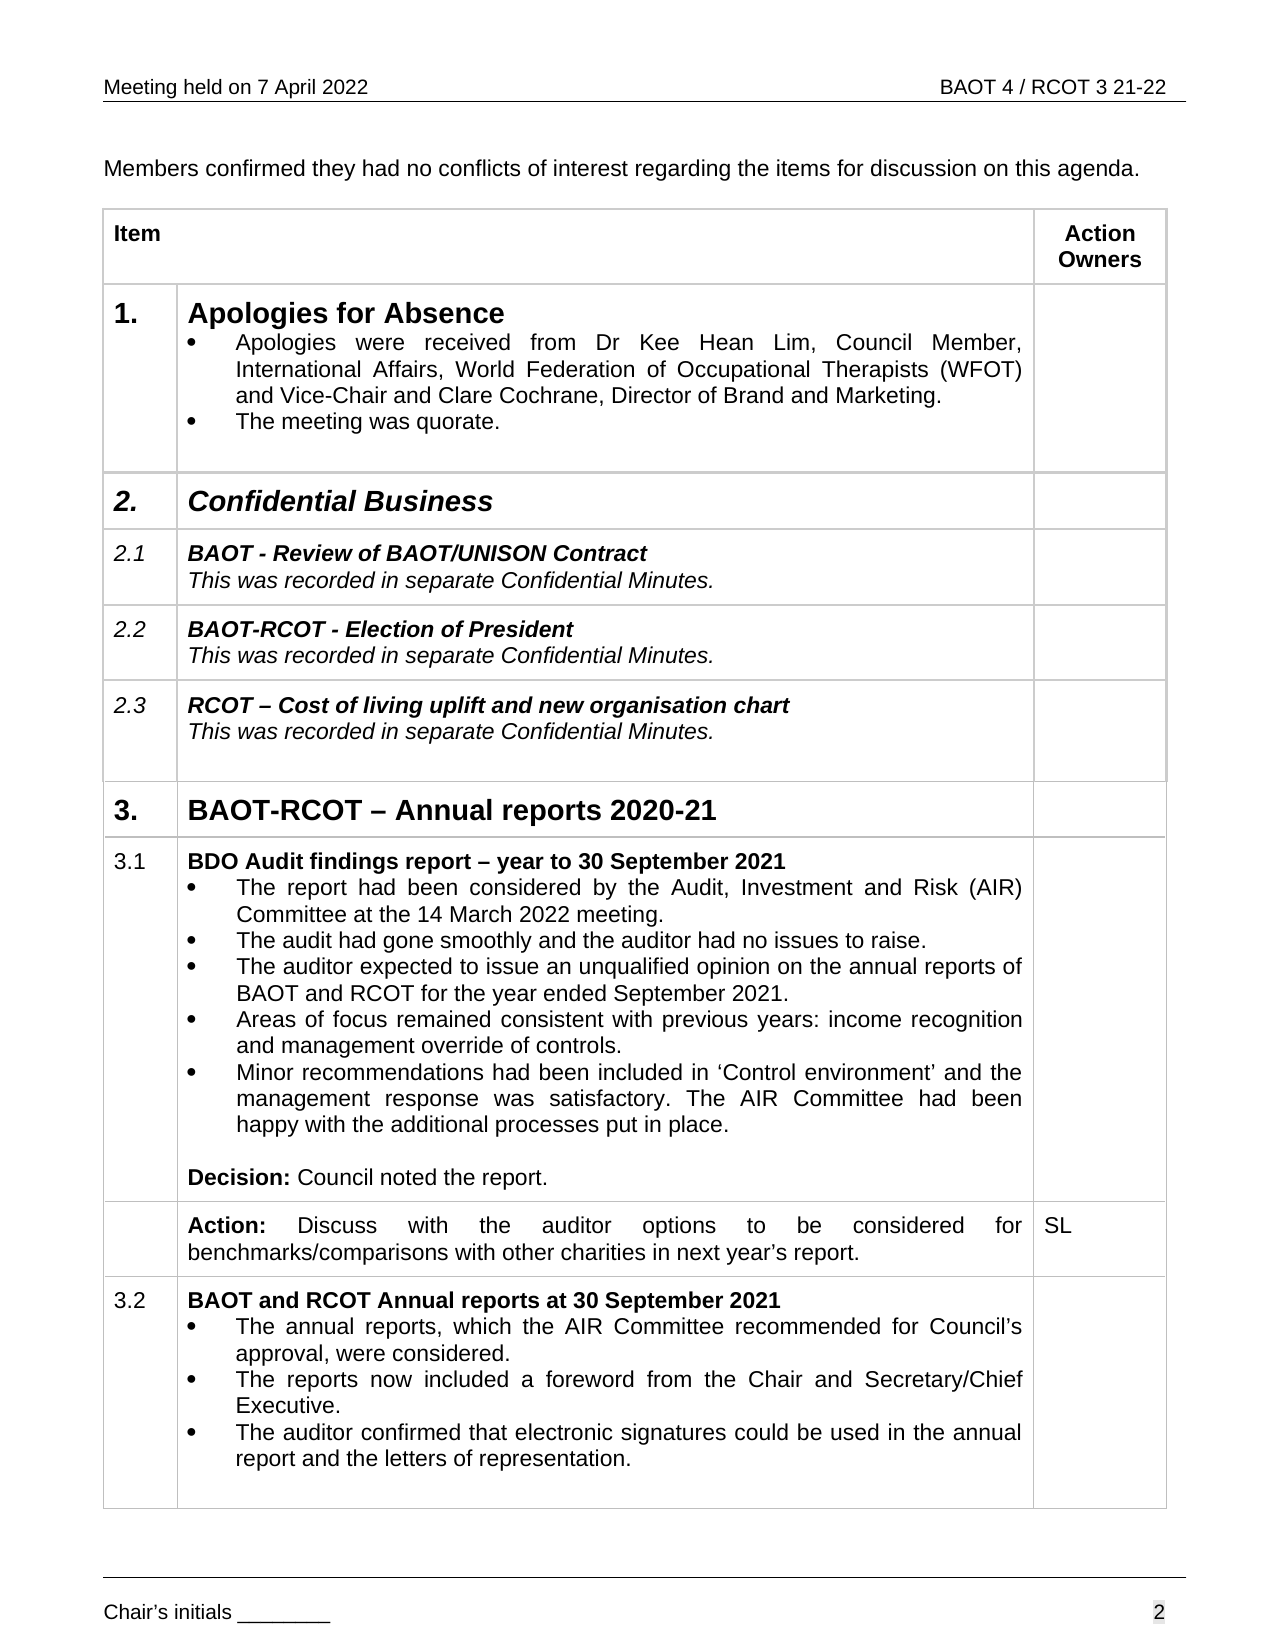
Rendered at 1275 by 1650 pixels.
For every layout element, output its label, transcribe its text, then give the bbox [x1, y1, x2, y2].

table_cell 2.1 [104, 530, 176, 603]
table_cell [1034, 1276, 1166, 1508]
table_header Item [104, 210, 1033, 283]
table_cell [178, 1277, 1033, 1508]
table_cell 3.1 [104, 837, 177, 1201]
table_cell BAOT-RCOT – Annual reports 2020-21 [178, 782, 1033, 836]
table_cell 3.2 [104, 1277, 177, 1508]
table_cell [1035, 681, 1165, 781]
table_header Action Owners [1035, 210, 1165, 283]
table_cell [1034, 782, 1166, 836]
table_cell Action: Discuss with the auditor options to be considered for benchmarks/comparisons with other charities in next year’s report. [178, 1202, 1033, 1276]
table_cell 2.3 [104, 681, 176, 781]
table_cell BAOT-RCOT - Election of President This was recorded in separate Confidential Minutes. [178, 606, 1033, 679]
table_cell [1034, 836, 1166, 1201]
table_cell RCOT – Cost of living uplift and new organisation chart This was recorded in separate Confidential Minutes. [178, 681, 1033, 781]
table_cell [104, 1202, 177, 1276]
table_cell BAOT - Review of BAOT/UNISON Contract This was recorded in separate Confidential Minutes. [178, 530, 1033, 603]
table_cell BDO Audit findings report – year to 30 September 2021 The report had been considered by the Audit, Investment and Risk (AIR) Committee at the 14 March 2022 meeting. The audit had gone smoothly and the auditor had no issues to raise. The auditor expected to issue an unqualified opinion on the annual reports of BAOT and RCOT for the year ended September 2021. Areas of focus remained consistent with previous years: income recognition and management override of controls. Minor recommendations had been included in ‘Control environment’ and the management response was satisfactory. The AIR Committee had been happy with the additional processes put in place. Decision: Council noted the report. [178, 838, 1033, 1201]
table_cell 2. [104, 474, 176, 528]
table_cell [1035, 285, 1165, 471]
table_cell [1035, 606, 1165, 679]
table_cell 3. [104, 782, 177, 836]
table_cell [1035, 530, 1165, 603]
table_cell SL [1034, 1201, 1166, 1276]
table_cell 2.2 [104, 606, 176, 679]
table_cell Apologies for Absence Apologies were received from Dr Kee Hean Lim, Council Member, International Affairs, World Federation of Occupational Therapists (WFOT) and Vice-Chair and Clare Cochrane, Director of Brand and Marketing. The meeting was quorate. [178, 285, 1033, 471]
table_cell 1. [104, 285, 176, 471]
text Members confirmed they had no conflicts of interest regarding the items for discussion on this agenda. [103, 155, 1186, 181]
table_cell Confidential Business [178, 474, 1033, 528]
table_cell [1035, 474, 1165, 528]
